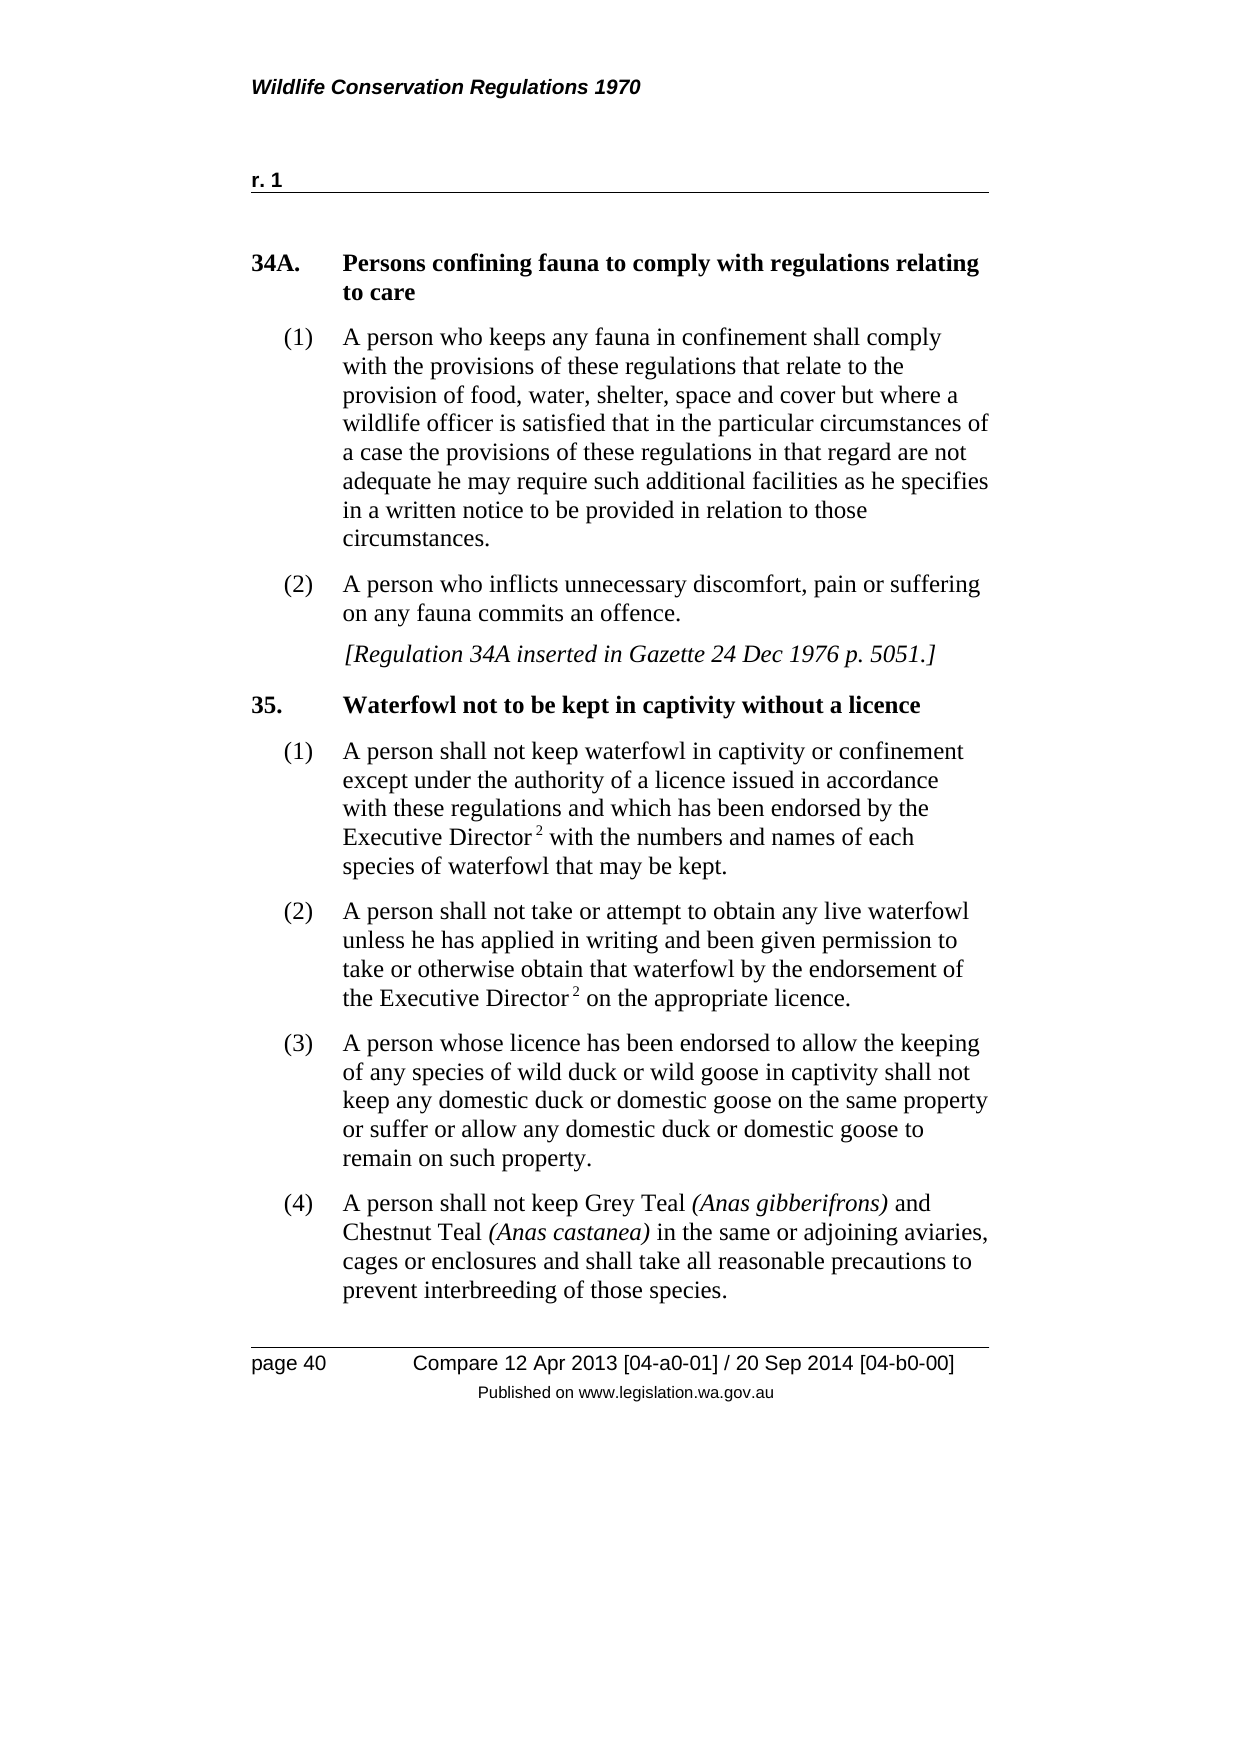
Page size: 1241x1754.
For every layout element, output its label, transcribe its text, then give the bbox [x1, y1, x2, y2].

text (1) A person shall not keep waterfowl in captivity or confinement except under the authority of a licence issued in accordance with these regulations and which has been endorsed by the Executive Director 2 with the numbers and names of each species of waterfowl that may be kept. [251, 736, 989, 880]
text (4) A person shall not keep Grey Teal (Anas gibberifrons) and Chestnut Teal (Anas castanea) in the same or adjoining aviaries, cages or enclosures and shall take all reasonable precautions to prevent interbreeding of those species. [251, 1188, 989, 1303]
text (2) A person shall not take or attempt to obtain any live waterfowl unless he has applied in writing and been given permission to take or otherwise obtain that waterfowl by the endorsement of the Executive Director 2 on the appropriate licence. [251, 896, 989, 1011]
subtitle 34A. Persons confining fauna to comply with regulations relating to care [251, 248, 989, 306]
text (3) A person whose licence has been endorsed to allow the keeping of any species of wild duck or wild goose in captivity shall not keep any domestic duck or domestic goose on the same property or suffer or allow any domestic duck or domestic goose to remain on such property. [251, 1028, 989, 1172]
text (1) A person who keeps any fauna in confinement shall comply with the provisions of these regulations that relate to the provision of food, water, shelter, space and cover but where a wildlife officer is satisfied that in the particular circumstances of a case the provisions of these regulations in that regard are not adequate he may require such additional facilities as he specifies in a written notice to be provided in relation to those circumstances. [251, 322, 989, 552]
text (2) A person who inflicts unnecessary discomfort, pain or suffering on any fauna commits an offence. [251, 569, 989, 626]
subtitle 35. Waterfowl not to be kept in captivity without a licence [251, 691, 989, 719]
text [Regulation 34A inserted in Gazette 24 Dec 1976 p. 5051.] [251, 639, 989, 668]
